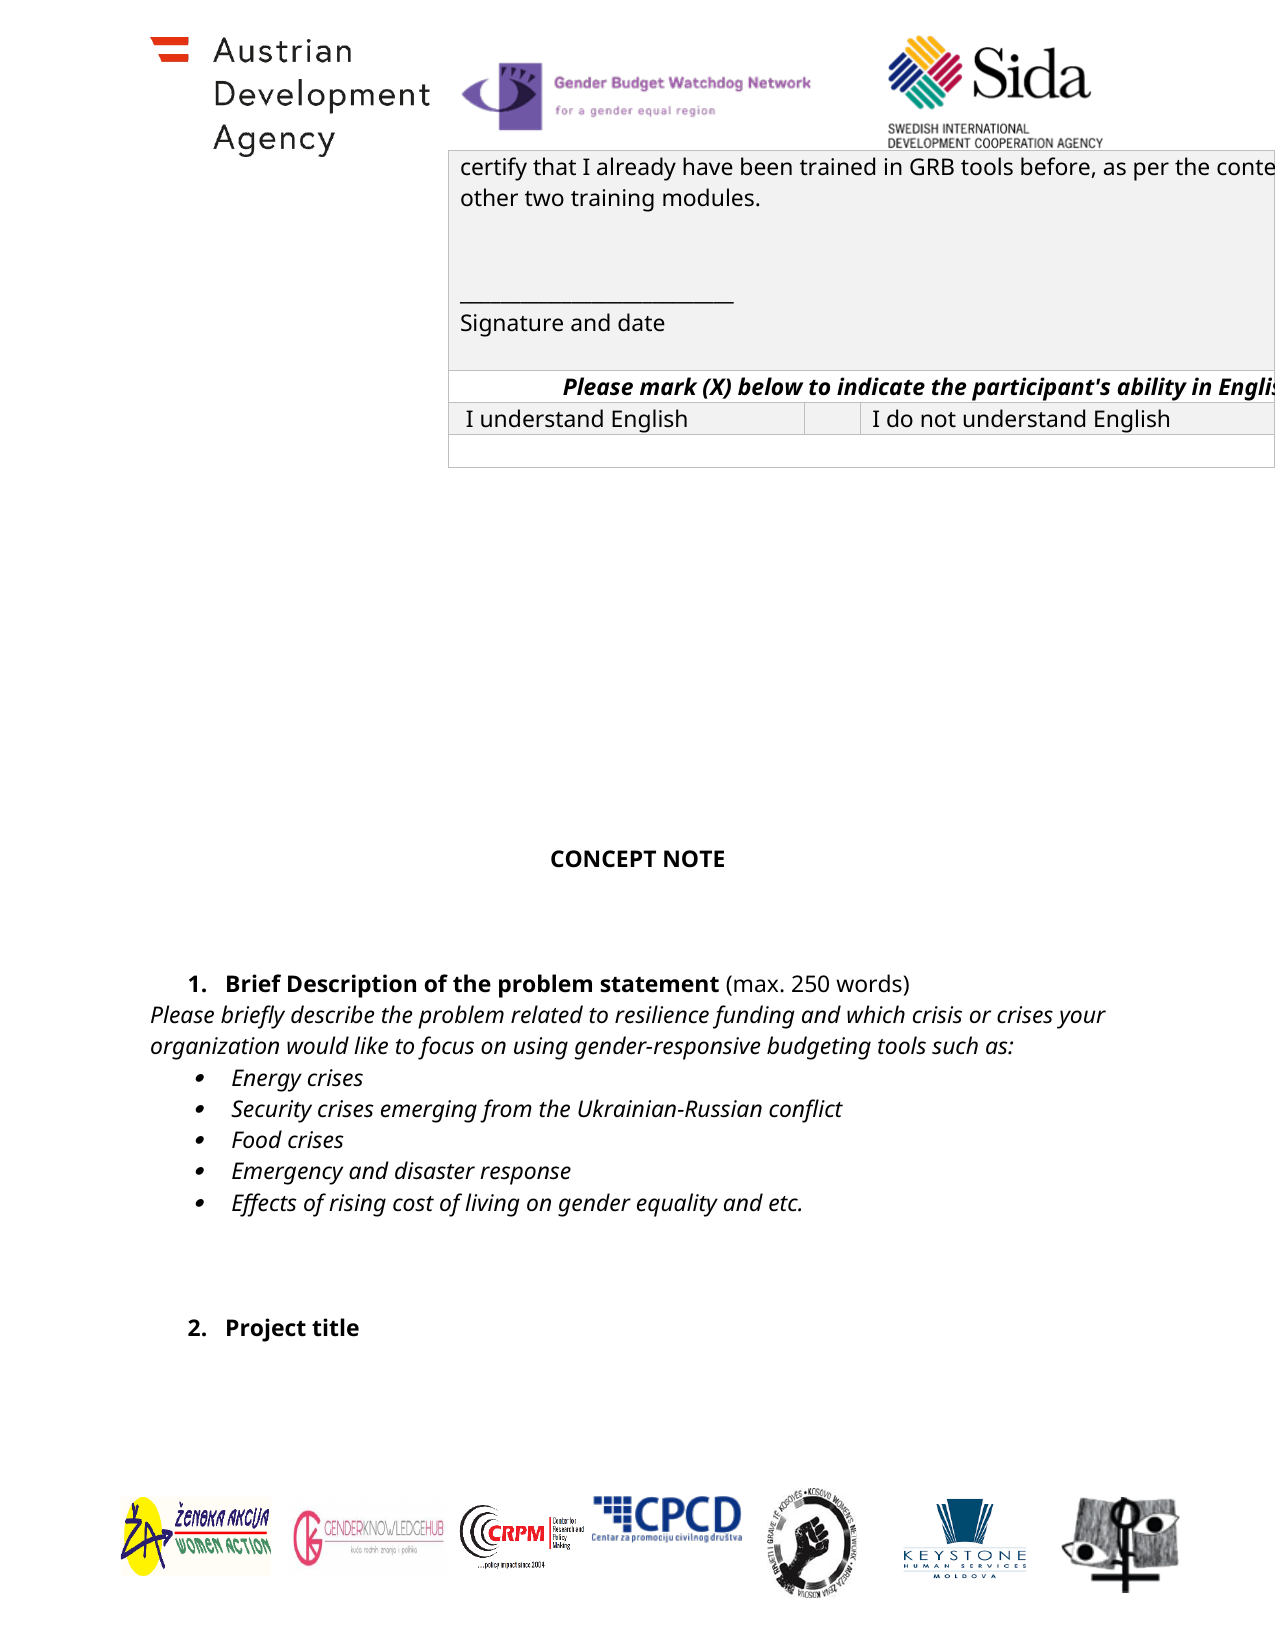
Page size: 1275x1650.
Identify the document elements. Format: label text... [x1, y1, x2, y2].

table_cell I do not understand English [861, 403, 1274, 434]
picture [287, 1497, 449, 1578]
text Please briefly describe the problem related to resilience funding and which crisis or crises your organization would like to focus on using gender-responsive budgeting tools such as: [150, 999, 1125, 1061]
list Food crises [194, 1124, 1125, 1155]
list Brief Description of the problem statement (max. 250 words) [187, 968, 1125, 999]
table_cell Please mark (X) below to indicate the participant's ability in English [449, 371, 1274, 402]
picture [767, 1488, 857, 1598]
list Energy crises [194, 1061, 1125, 1093]
picture [450, 27, 826, 150]
picture [456, 1488, 586, 1571]
list Project title [187, 1311, 1125, 1343]
picture [120, 1497, 271, 1576]
picture [889, 1489, 1040, 1598]
picture [1061, 1497, 1181, 1593]
picture [591, 1495, 743, 1544]
list Emergency and disaster response [194, 1155, 1125, 1186]
table_cell [449, 435, 1274, 467]
text CONCEPT NOTE [150, 843, 1125, 874]
table_cell [805, 403, 860, 434]
list Security crises emerging from the Ukrainian-Russian conflict [194, 1093, 1125, 1124]
table_cell I understand English [449, 403, 804, 434]
list Effects of rising cost of living on gender equality and etc. [194, 1186, 1125, 1218]
picture [858, 28, 1125, 150]
picture [150, 37, 430, 157]
